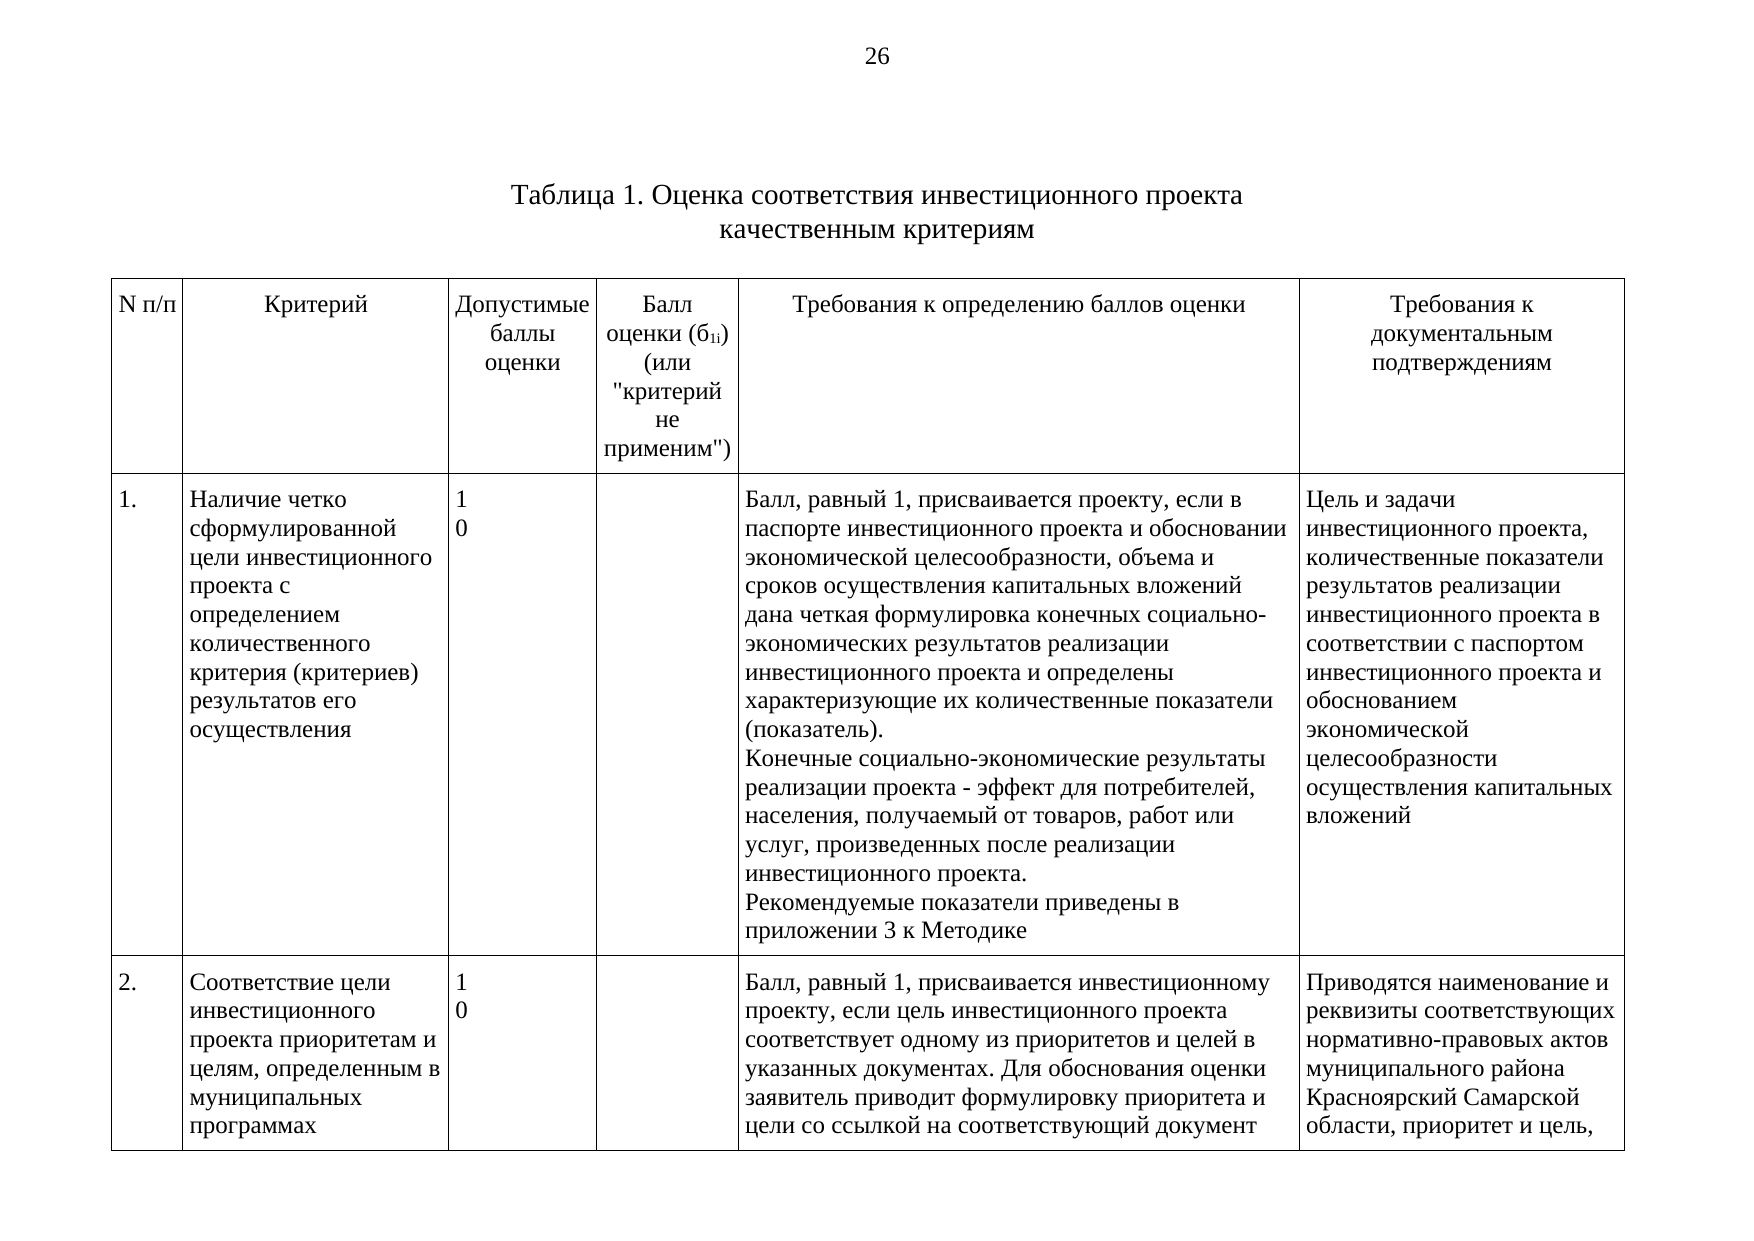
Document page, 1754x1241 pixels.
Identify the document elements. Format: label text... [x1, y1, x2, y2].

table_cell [739, 956, 1299, 1150]
table_header Критерий [183, 279, 448, 473]
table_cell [183, 956, 448, 1150]
table_cell 1 0 [449, 956, 596, 1150]
table_cell Цель и задачи инвестиционного проекта, количественные показатели результатов реализации инвестиционного проекта в соответствии с паспортом инвестиционного проекта и обоснованием экономической целесообразности осуществления капитальных вложений [1300, 474, 1624, 955]
table_cell Балл, равный 1, присваивается проекту, если в паспорте инвестиционного проекта и обосновании экономической целесообразности, объема и сроков осуществления капитальных вложений дана четкая формулировка конечных социально-экономических результатов реализации инвестиционного проекта и определены характеризующие их количественные показатели (показатель). Конечные социально-экономические результаты реализации проекта - эффект для потребителей, населения, получаемый от товаров, работ или услуг, произведенных после реализации инвестиционного проекта. Рекомендуемые показатели приведены в приложении 3 к Методике [739, 474, 1299, 955]
table_header Допустимые баллы оценки [449, 279, 596, 473]
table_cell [1300, 956, 1624, 1150]
text качественным критериям [118, 211, 1636, 244]
text Таблица 1. Оценка соответствия инвестиционного проекта [118, 177, 1636, 211]
table_header Балл оценки (б1i) (или "критерий не применим") [597, 279, 738, 473]
table_cell 1. [112, 474, 182, 955]
table_cell [597, 474, 738, 955]
table_cell 1 0 [449, 474, 596, 955]
table_header N п/п [112, 279, 182, 473]
table_cell [597, 956, 738, 1150]
table_header Требования к определению баллов оценки [739, 279, 1299, 473]
table_cell 2. [112, 956, 182, 1150]
table_header Требования к документальным подтверждениям [1300, 279, 1624, 473]
table_cell Наличие четко сформулированной цели инвестиционного проекта с определением количественного критерия (критериев) результатов его осуществления [183, 474, 448, 955]
